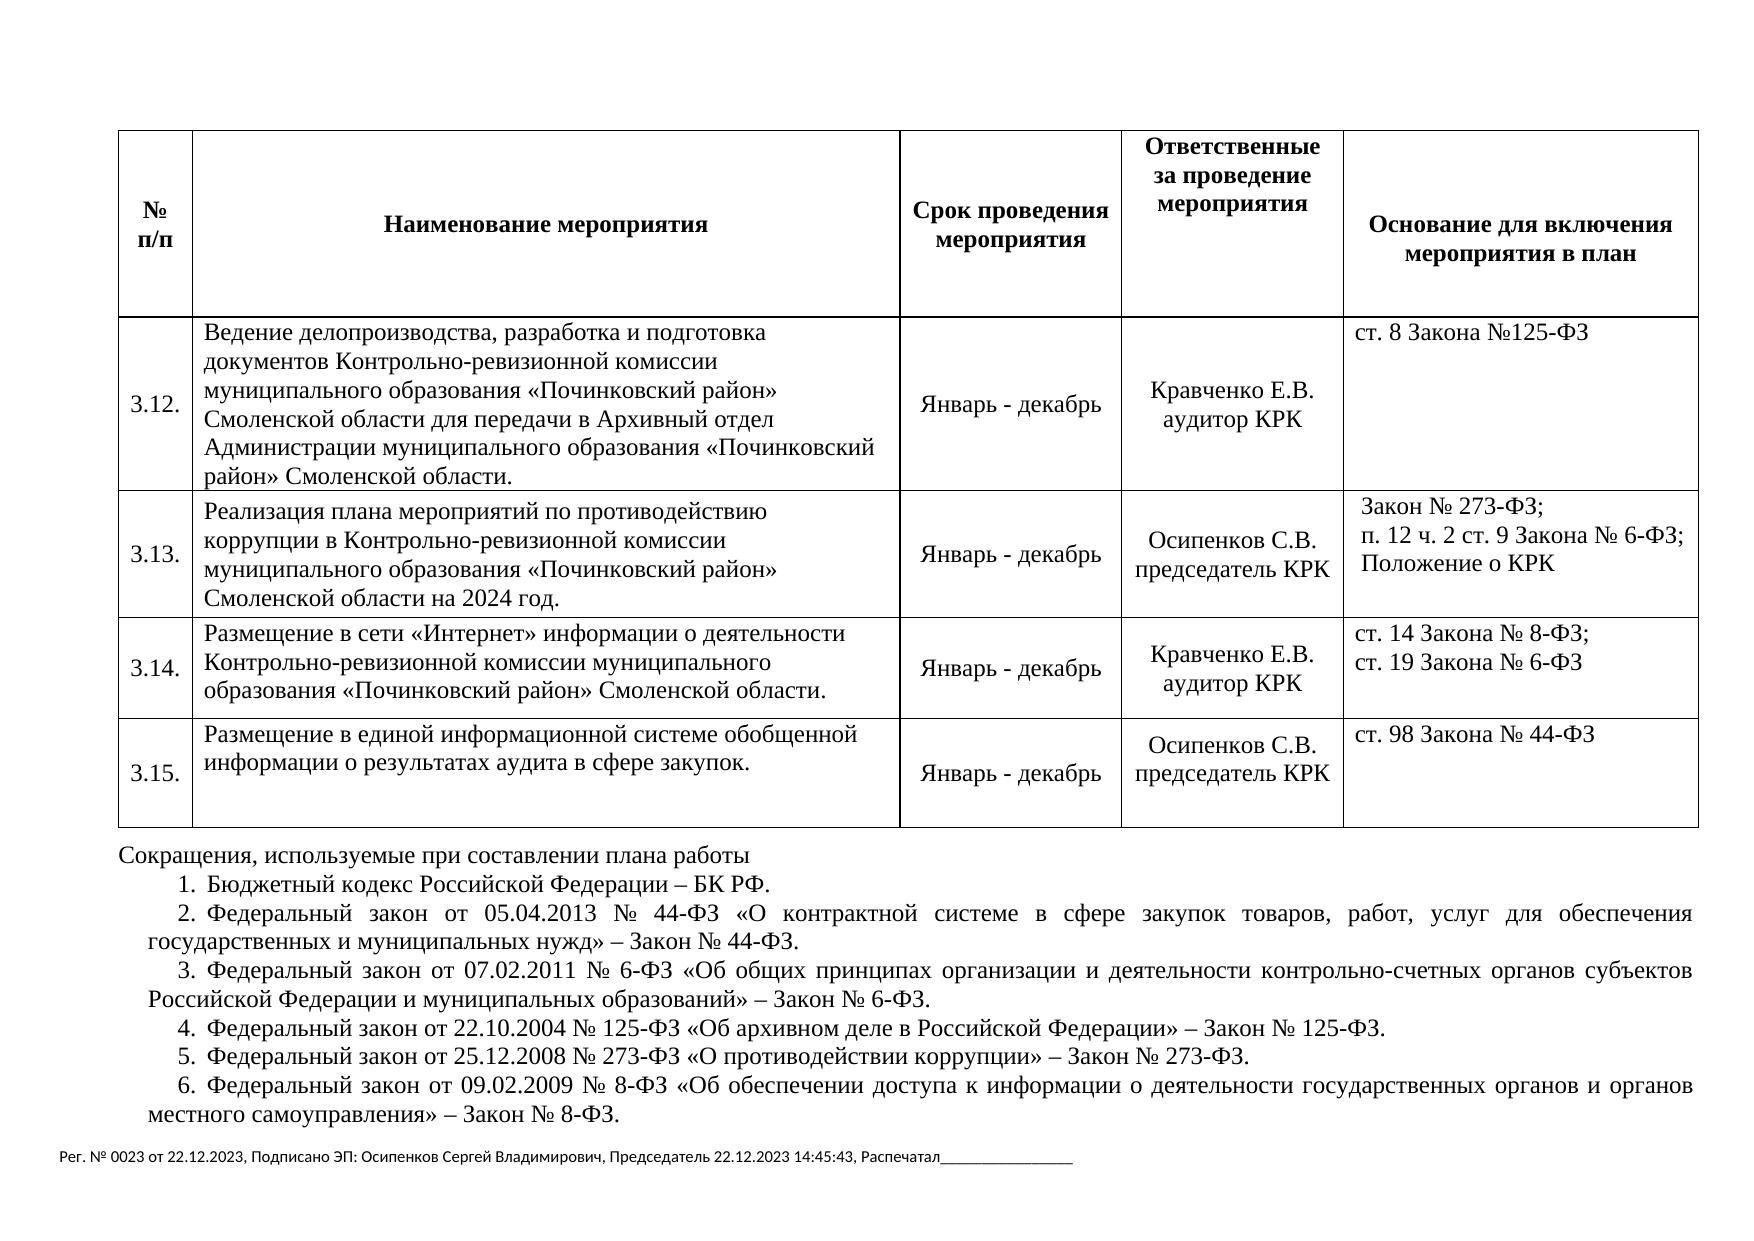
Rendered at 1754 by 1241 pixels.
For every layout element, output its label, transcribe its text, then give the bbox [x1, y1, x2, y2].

list Федеральный закон от 09.02.2009 № 8-ФЗ «Об обеспечении доступа к информации о деятельности государственных органов и органов местного самоуправления» – Закон № 8-ФЗ. [148, 1070, 1695, 1128]
table_cell Осипенков С.В. председатель КРК [1122, 719, 1343, 827]
table_cell Январь - декабрь [901, 318, 1121, 490]
table_cell 3.14. [119, 618, 192, 718]
table_cell Кравченко Е.В. аудитор КРК [1122, 318, 1343, 490]
table_cell Январь - декабрь [901, 719, 1121, 827]
list Федеральный закон от 25.12.2008 № 273-ФЗ «О противодействии коррупции» – Закон № 273-ФЗ. [148, 1041, 1695, 1070]
list Федеральный закон от 07.02.2011 № 6-ФЗ «Об общих принципах организации и деятельности контрольно-счетных органов субъектов Российской Федерации и муниципальных образований» – Закон № 6-ФЗ. [148, 955, 1695, 1013]
table_cell 3.15. [119, 719, 192, 827]
list Бюджетный кодекс Российской Федерации – БК РФ. [148, 869, 1695, 898]
table_cell Осипенков С.В. председатель КРК [1122, 491, 1343, 617]
table_cell ст. 8 Закона №125-ФЗ [1344, 318, 1698, 490]
list Федеральный закон от 22.10.2004 № 125-ФЗ «Об архивном деле в Российской Федерации» – Закон № 125-ФЗ. [148, 1013, 1695, 1041]
table_cell 3.12. [119, 318, 192, 490]
table_cell Закон № 273-ФЗ; п. 12 ч. 2 ст. 9 Закона № 6-ФЗ; Положение о КРК [1344, 491, 1698, 617]
table_cell Январь - декабрь [901, 618, 1121, 718]
table_cell Размещение в сети «Интернет» информации о деятельности Контрольно-ревизионной комиссии муниципального образования «Починковский район» Смоленской области. [193, 618, 899, 718]
table_header Наименование мероприятия [193, 131, 899, 316]
table_header Срок проведения мероприятия [901, 131, 1121, 316]
table_cell Размещение в единой информационной системе обобщенной информации о результатах аудита в сфере закупок. [193, 719, 899, 827]
text Сокращения, используемые при составлении плана работы [97, 840, 1695, 869]
table_header Основание для включения мероприятия в план [1344, 131, 1698, 316]
list Федеральный закон от 05.04.2013 № 44-ФЗ «О контрактной системе в сфере закупок товаров, работ, услуг для обеспечения государственных и муниципальных нужд» – Закон № 44-ФЗ. [148, 898, 1695, 955]
table_cell Кравченко Е.В. аудитор КРК [1122, 618, 1343, 718]
table_cell 3.13. [119, 491, 192, 617]
table_header № п/п [119, 131, 192, 316]
table_cell Ведение делопроизводства, разработка и подготовка документов Контрольно-ревизионной комиссии муниципального образования «Починковский район» Смоленской области для передачи в Архивный отдел Администрации муниципального образования «Починковский район» Смоленской области. [193, 318, 899, 490]
table_cell ст. 98 Закона № 44-ФЗ [1344, 719, 1698, 827]
table_cell Январь - декабрь [901, 491, 1121, 617]
table_cell ст. 14 Закона № 8-ФЗ; ст. 19 Закона № 6-ФЗ [1344, 618, 1698, 718]
table_header Ответственные за проведение мероприятия [1122, 131, 1343, 316]
table_cell Реализация плана мероприятий по противодействию коррупции в Контрольно-ревизионной комиссии муниципального образования «Починковский район» Смоленской области на 2024 год. [193, 491, 899, 617]
